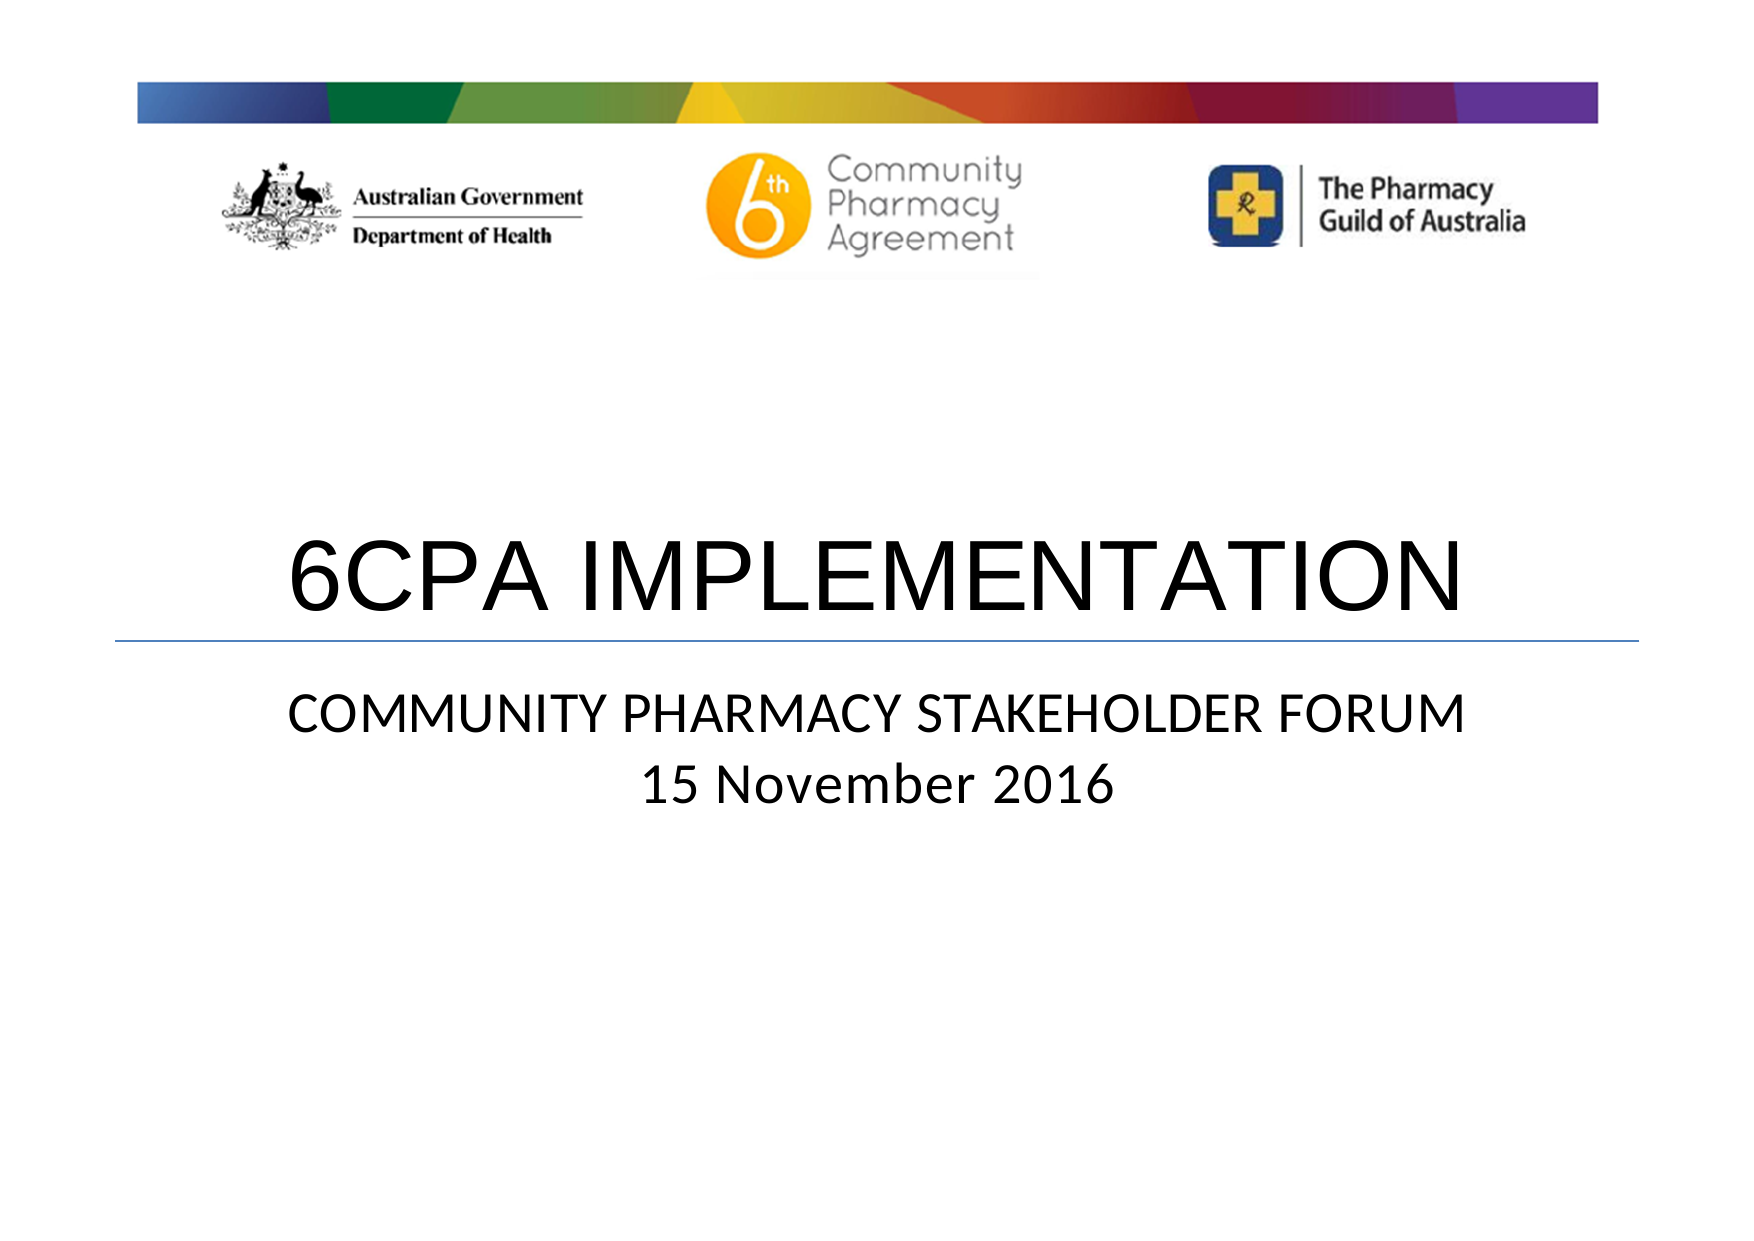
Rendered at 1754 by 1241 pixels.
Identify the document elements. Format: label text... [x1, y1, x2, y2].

picture [114, 57, 1640, 285]
title 6CPA IMPLEMENTATION [114, 517, 1639, 642]
subtitle 15 November 2016 [114, 747, 1639, 818]
subtitle COMMUNITY PHARMACY STAKEHOLDER FORUM [114, 676, 1639, 747]
